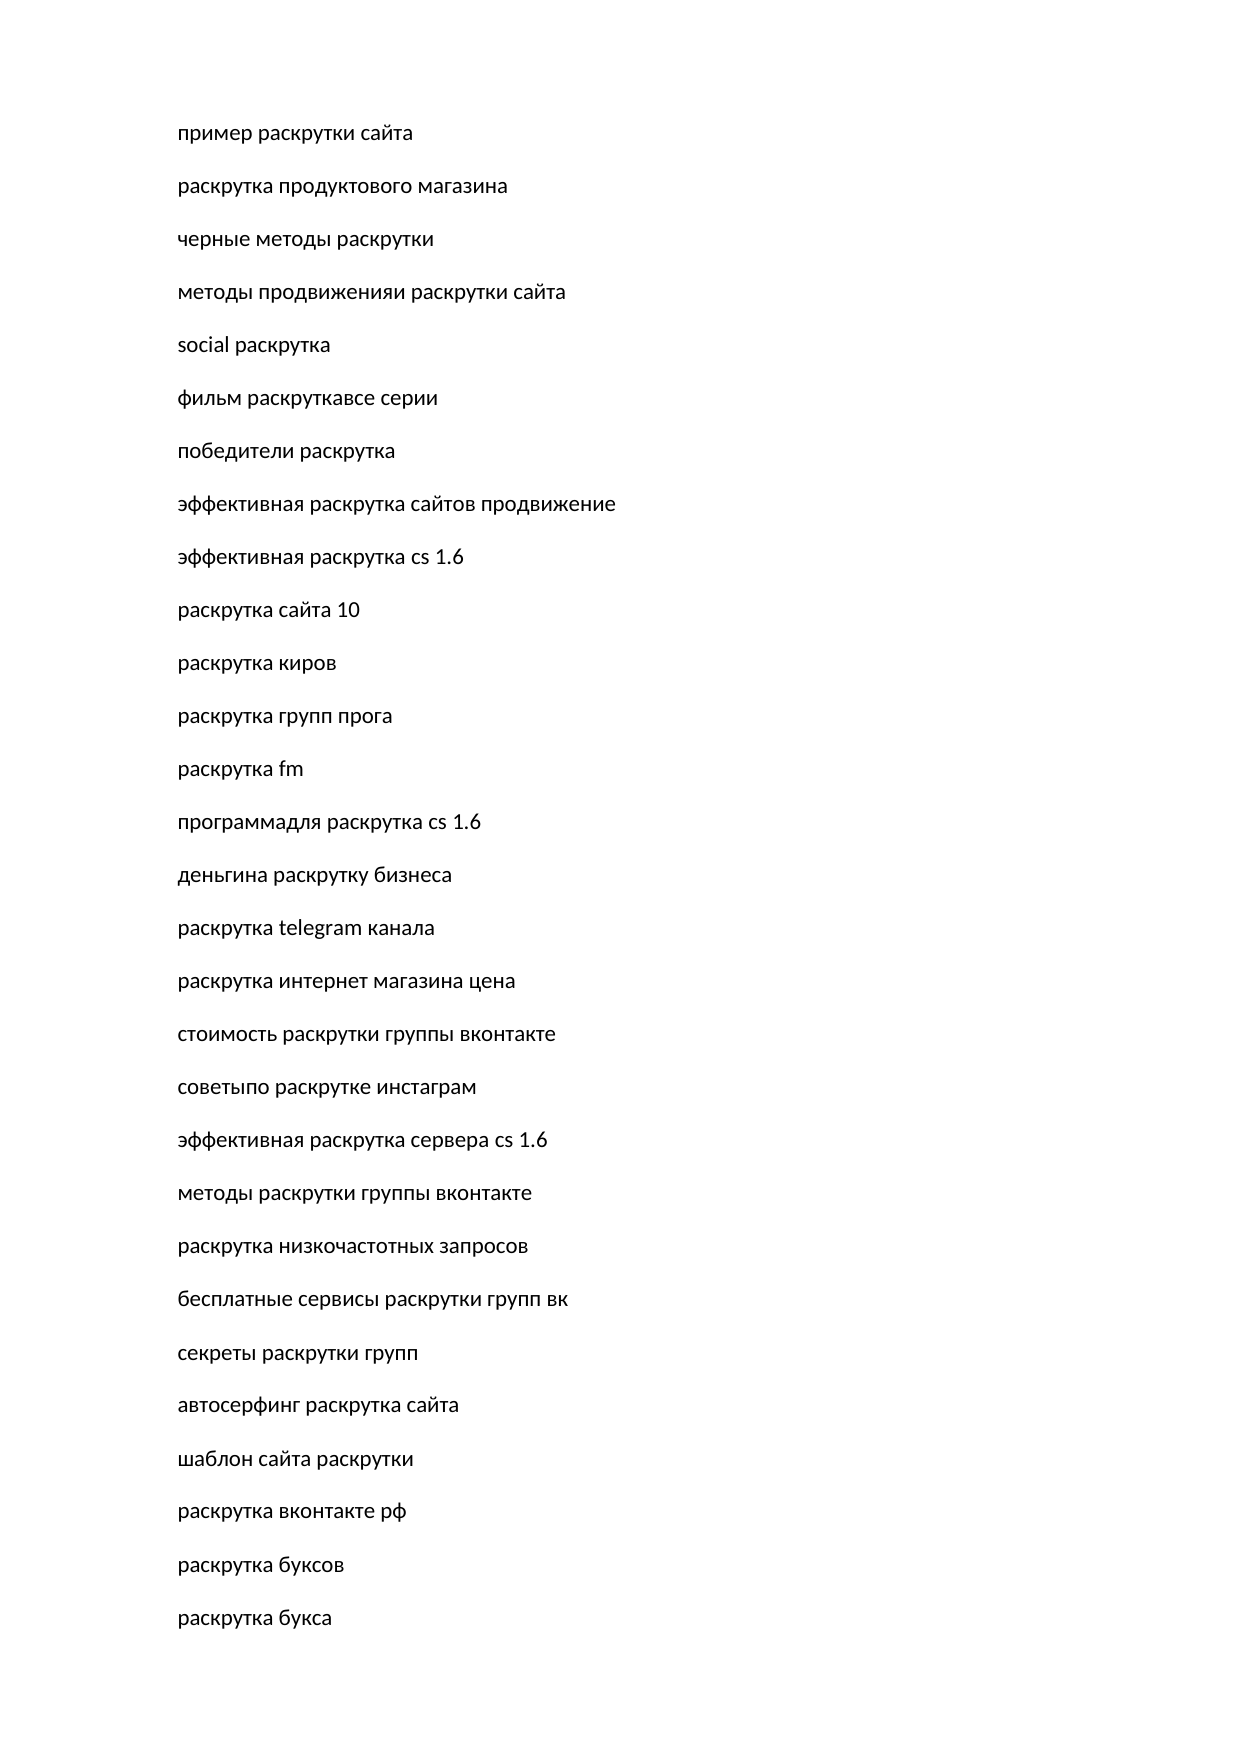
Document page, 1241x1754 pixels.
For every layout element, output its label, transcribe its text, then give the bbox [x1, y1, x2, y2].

text эффективная раскрутка cs 1.6 [177, 542, 1152, 570]
text раскрутка вконтакте рф [177, 1497, 1152, 1525]
text секреты раскрутки групп [177, 1338, 1152, 1366]
text деньгина раскрутку бизнеса [177, 860, 1152, 888]
text эффективная раскрутка сервера cs 1.6 [177, 1126, 1152, 1153]
text раскрутка fm [177, 754, 1152, 782]
text social раскрутка [177, 330, 1152, 358]
text бесплатные сервисы раскрутки групп вк [177, 1284, 1152, 1313]
text победители раскрутка [177, 436, 1152, 464]
text программадля раскрутка cs 1.6 [177, 807, 1152, 835]
text фильм раскруткавсе серии [177, 383, 1152, 411]
text раскрутка сайта 10 [177, 595, 1152, 623]
text методы продвиженияи раскрутки сайта [177, 277, 1152, 305]
text методы раскрутки группы вконтакте [177, 1178, 1152, 1207]
text раскрутка низкочастотных запросов [177, 1232, 1152, 1259]
text раскрутка буксов [177, 1550, 1152, 1578]
text раскрутка киров [177, 648, 1152, 676]
text эффективная раскрутка сайтов продвижение [177, 489, 1152, 517]
text шаблон сайта раскрутки [177, 1444, 1152, 1472]
text раскрутка букса [177, 1603, 1152, 1631]
text пример раскрутки сайта [177, 118, 1152, 146]
text раскрутка интернет магазина цена [177, 966, 1152, 994]
text раскрутка групп прога [177, 701, 1152, 729]
text автосерфинг раскрутка сайта [177, 1391, 1152, 1419]
text черные методы раскрутки [177, 224, 1152, 252]
text раскрутка продуктового магазина [177, 171, 1152, 199]
text раскрутка telegram канала [177, 913, 1152, 941]
text советыпо раскрутке инстаграм [177, 1072, 1152, 1101]
text стоимость раскрутки группы вконтакте [177, 1019, 1152, 1047]
